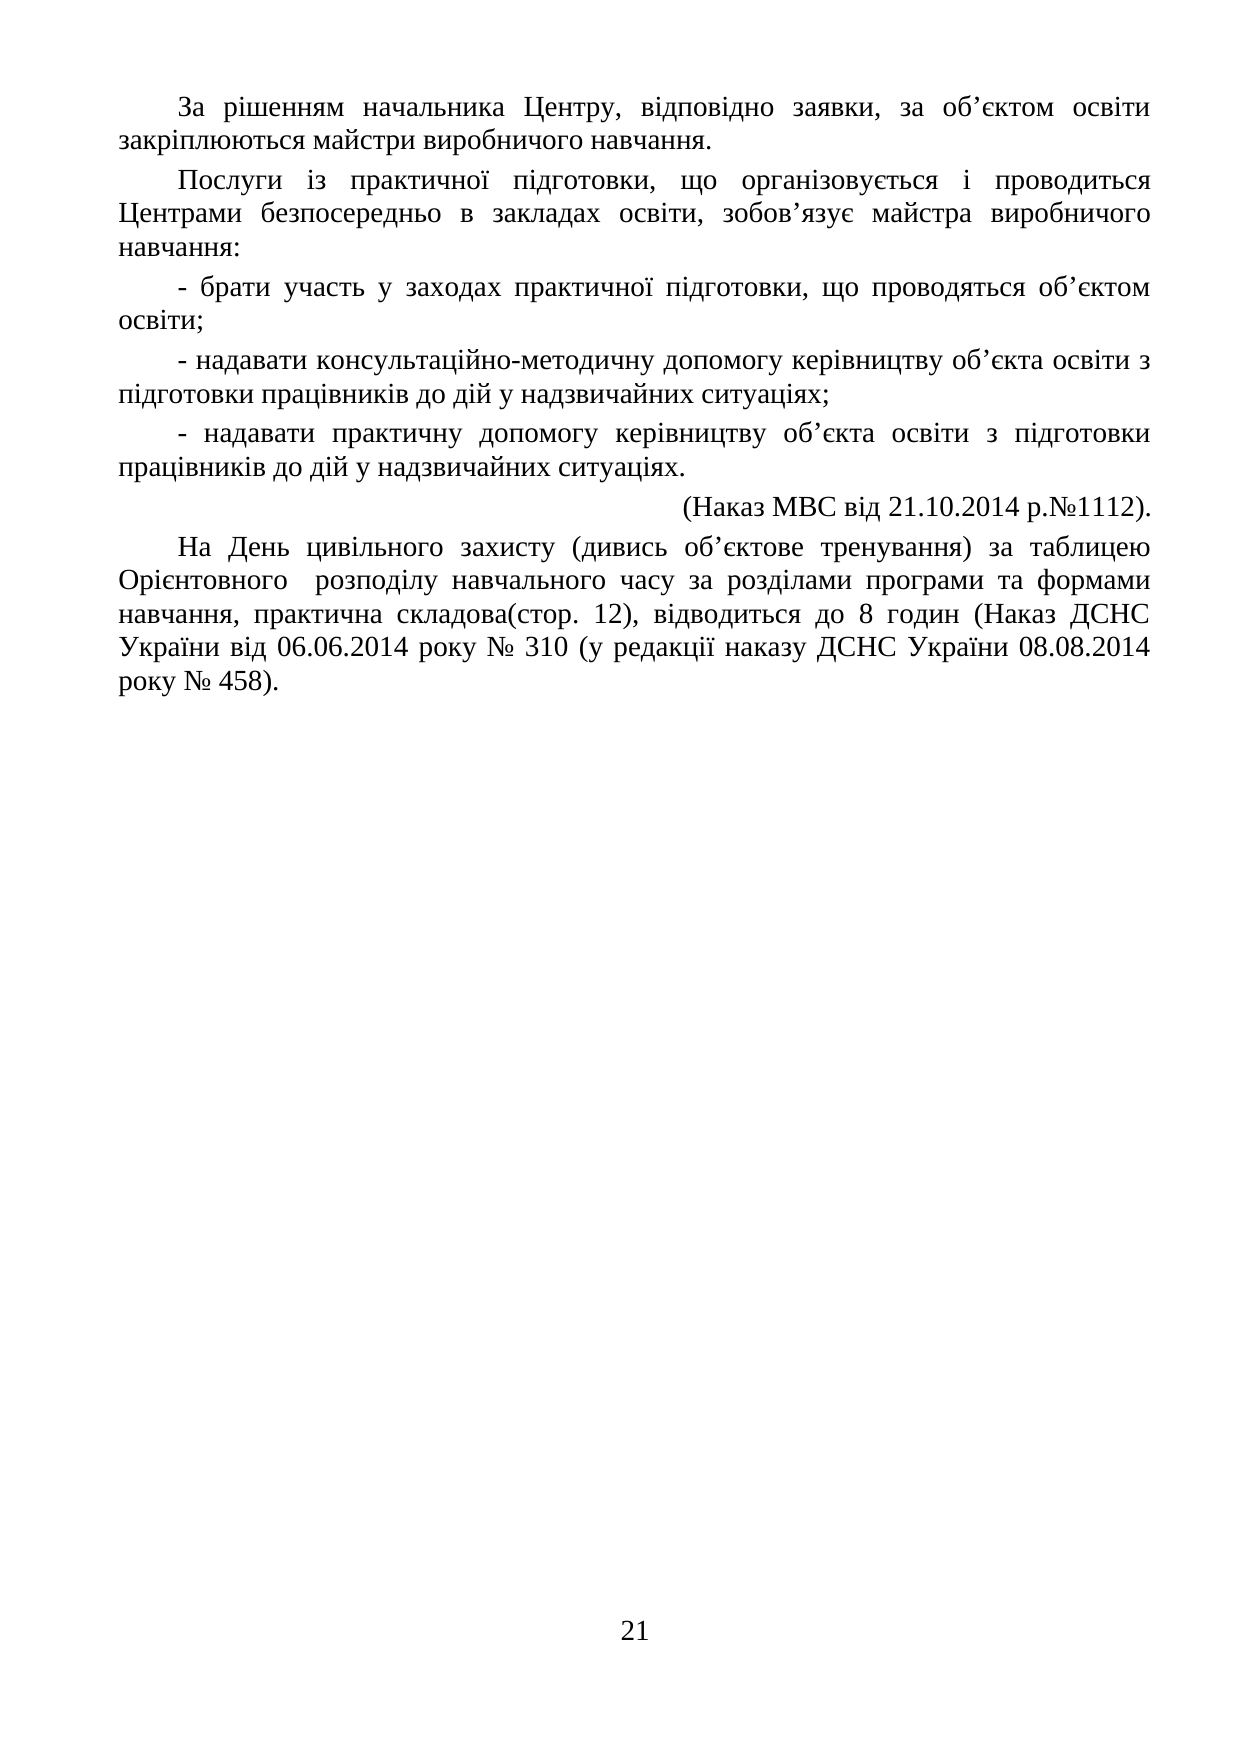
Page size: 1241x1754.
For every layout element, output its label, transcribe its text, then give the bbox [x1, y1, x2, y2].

text (Наказ МВС від 21.10.2014 р.№1112). [118, 489, 1152, 522]
text - надавати практичну допомогу керівництву об’єкта освіти з підготовки працівників до дій у надзвичайних ситуаціях. [118, 416, 1152, 483]
text На День цивільного захисту (дивись об’єктове тренування) за таблицею Орієнтовного розподілу навчального часу за розділами програми та формами навчання, практична складова(стор. 12), відводиться до 8 годин (Наказ ДСНС України від 06.06.2014 року № 310 (у редакції наказу ДСНС України 08.08.2014 року № 458). [118, 529, 1152, 696]
text - надавати консультаційно-методичну допомогу керівництву об’єкта освіти з підготовки працівників до дій у надзвичайних ситуаціях; [118, 342, 1152, 409]
text Послуги із практичної підготовки, що організовується і проводиться Центрами безпосередньо в закладах освіти, зобов’язує майстра виробничого навчання: [118, 162, 1152, 263]
text За рішенням начальника Центру, відповідно заявки, за об’єктом освіти закріплюються майстри виробничого навчання. [118, 89, 1152, 156]
text - брати участь у заходах практичної підготовки, що проводяться об’єктом освіти; [118, 269, 1152, 336]
